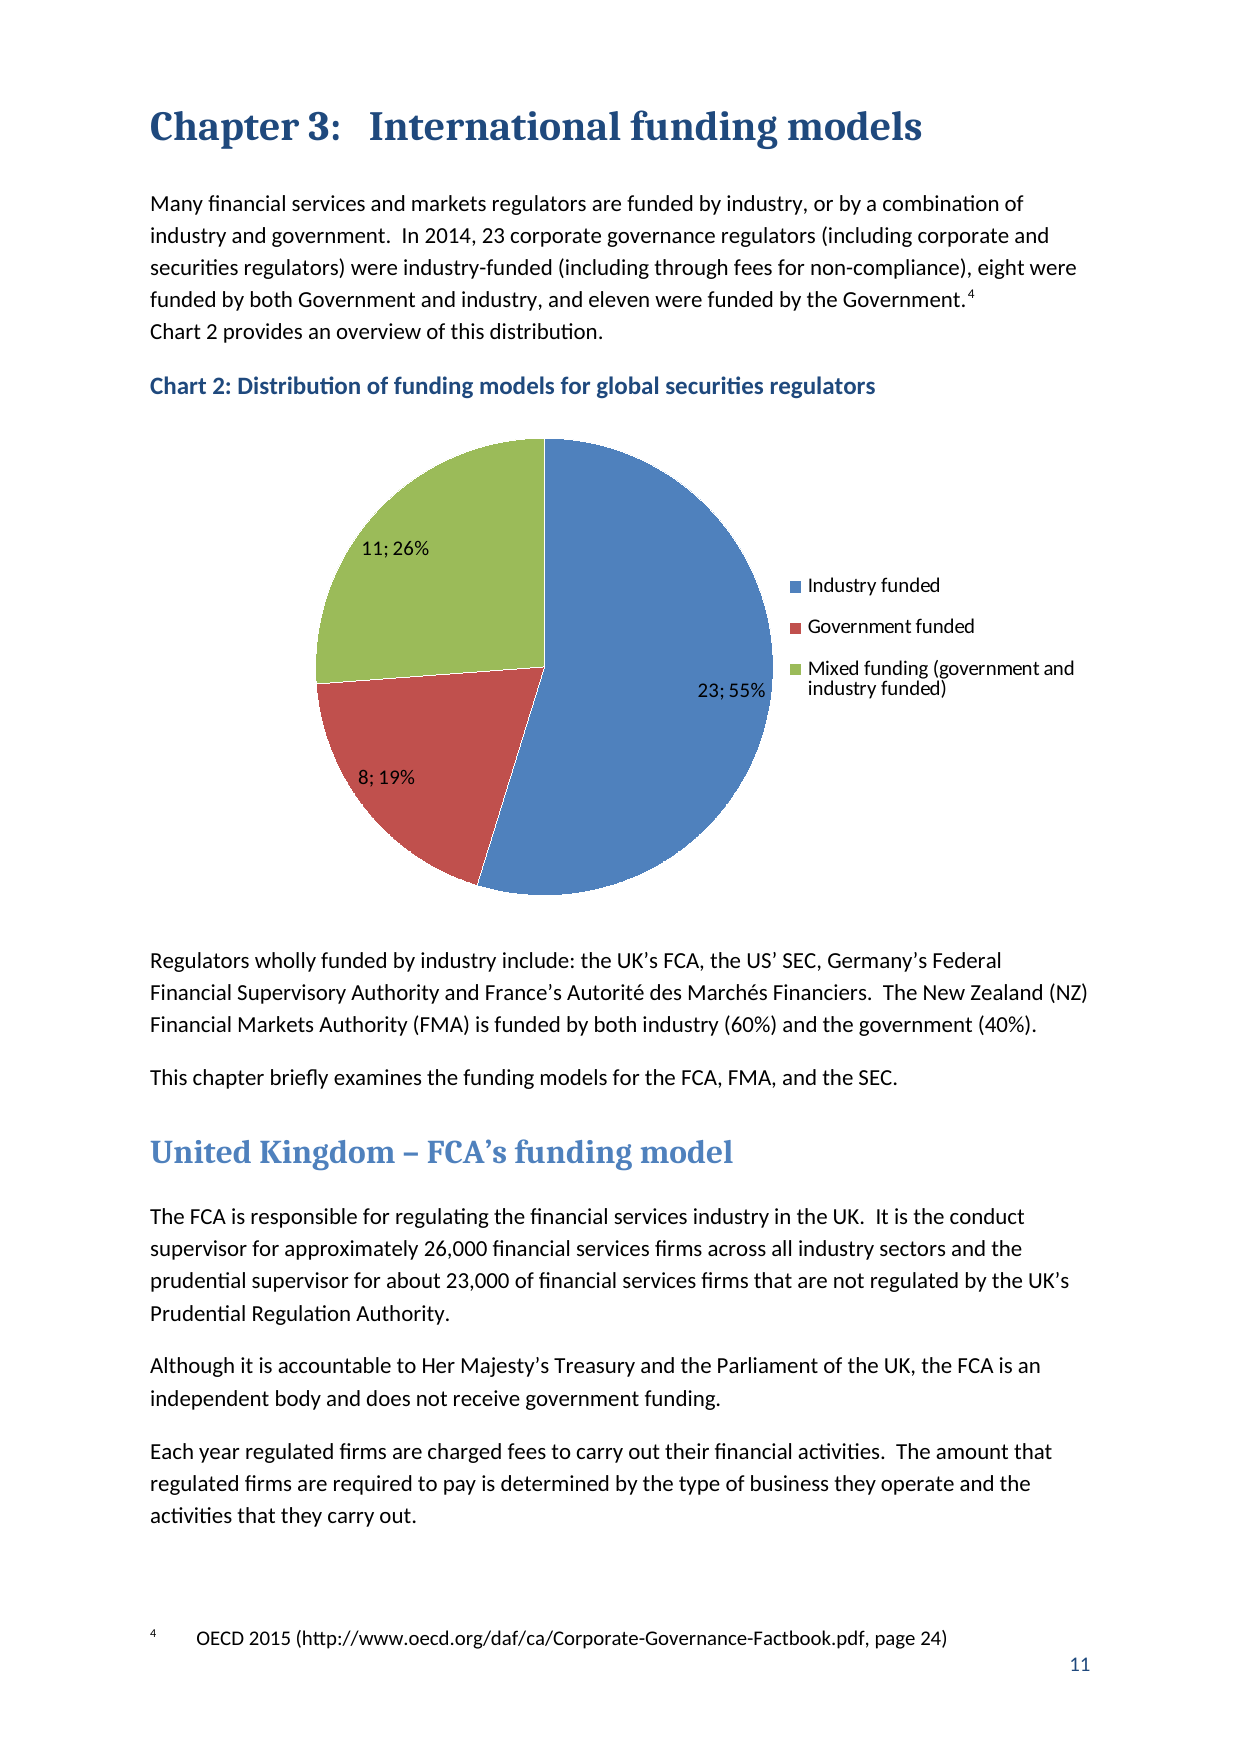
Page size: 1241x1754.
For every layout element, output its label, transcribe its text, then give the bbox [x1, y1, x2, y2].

text Regulators wholly funded by industry include: the UK’s FCA, the US’ SEC, Germany’s Federal Financial Supervisory Authority and France’s Autorité des Marchés Financiers. The New Zealand (NZ) Financial Markets Authority (FMA) is funded by both industry (60%) and the government (40%). [150, 946, 1090, 1038]
text The FCA is responsible for regulating the financial services industry in the UK. It is the conduct supervisor for approximately 26,000 financial services firms across all industry sectors and the prudential supervisor for about 23,000 of financial services firms that are not regulated by the UK’s Prudential Regulation Authority. [150, 1202, 1090, 1327]
subtitle Chapter 3: International funding models [150, 103, 1090, 151]
text This chapter briefly examines the funding models for the FCA, FMA, and the SEC. [150, 1063, 1090, 1091]
text Many financial services and markets regulators are funded by industry, or by a combination of industry and government. In 2014, 23 corporate governance regulators (including corporate and securities regulators) were industry-funded (including through fees for non-compliance), eight were funded by both Government and industry, and eleven were funded by the Government. Chart 2 provides an overview of this distribution. [150, 189, 1090, 345]
subtitle Chart 2: Distribution of funding models for global securities regulators [150, 370, 1090, 401]
subtitle United Kingdom – FCA’s funding model [150, 1133, 1090, 1171]
text Each year regulated firms are charged fees to carry out their financial activities. The amount that regulated firms are required to pay is determined by the type of business they operate and the activities that they carry out. [150, 1437, 1090, 1529]
text Although it is accountable to Her Majesty’s Treasury and the Parliament of the UK, the FCA is an independent body and does not receive government funding. [150, 1352, 1090, 1412]
